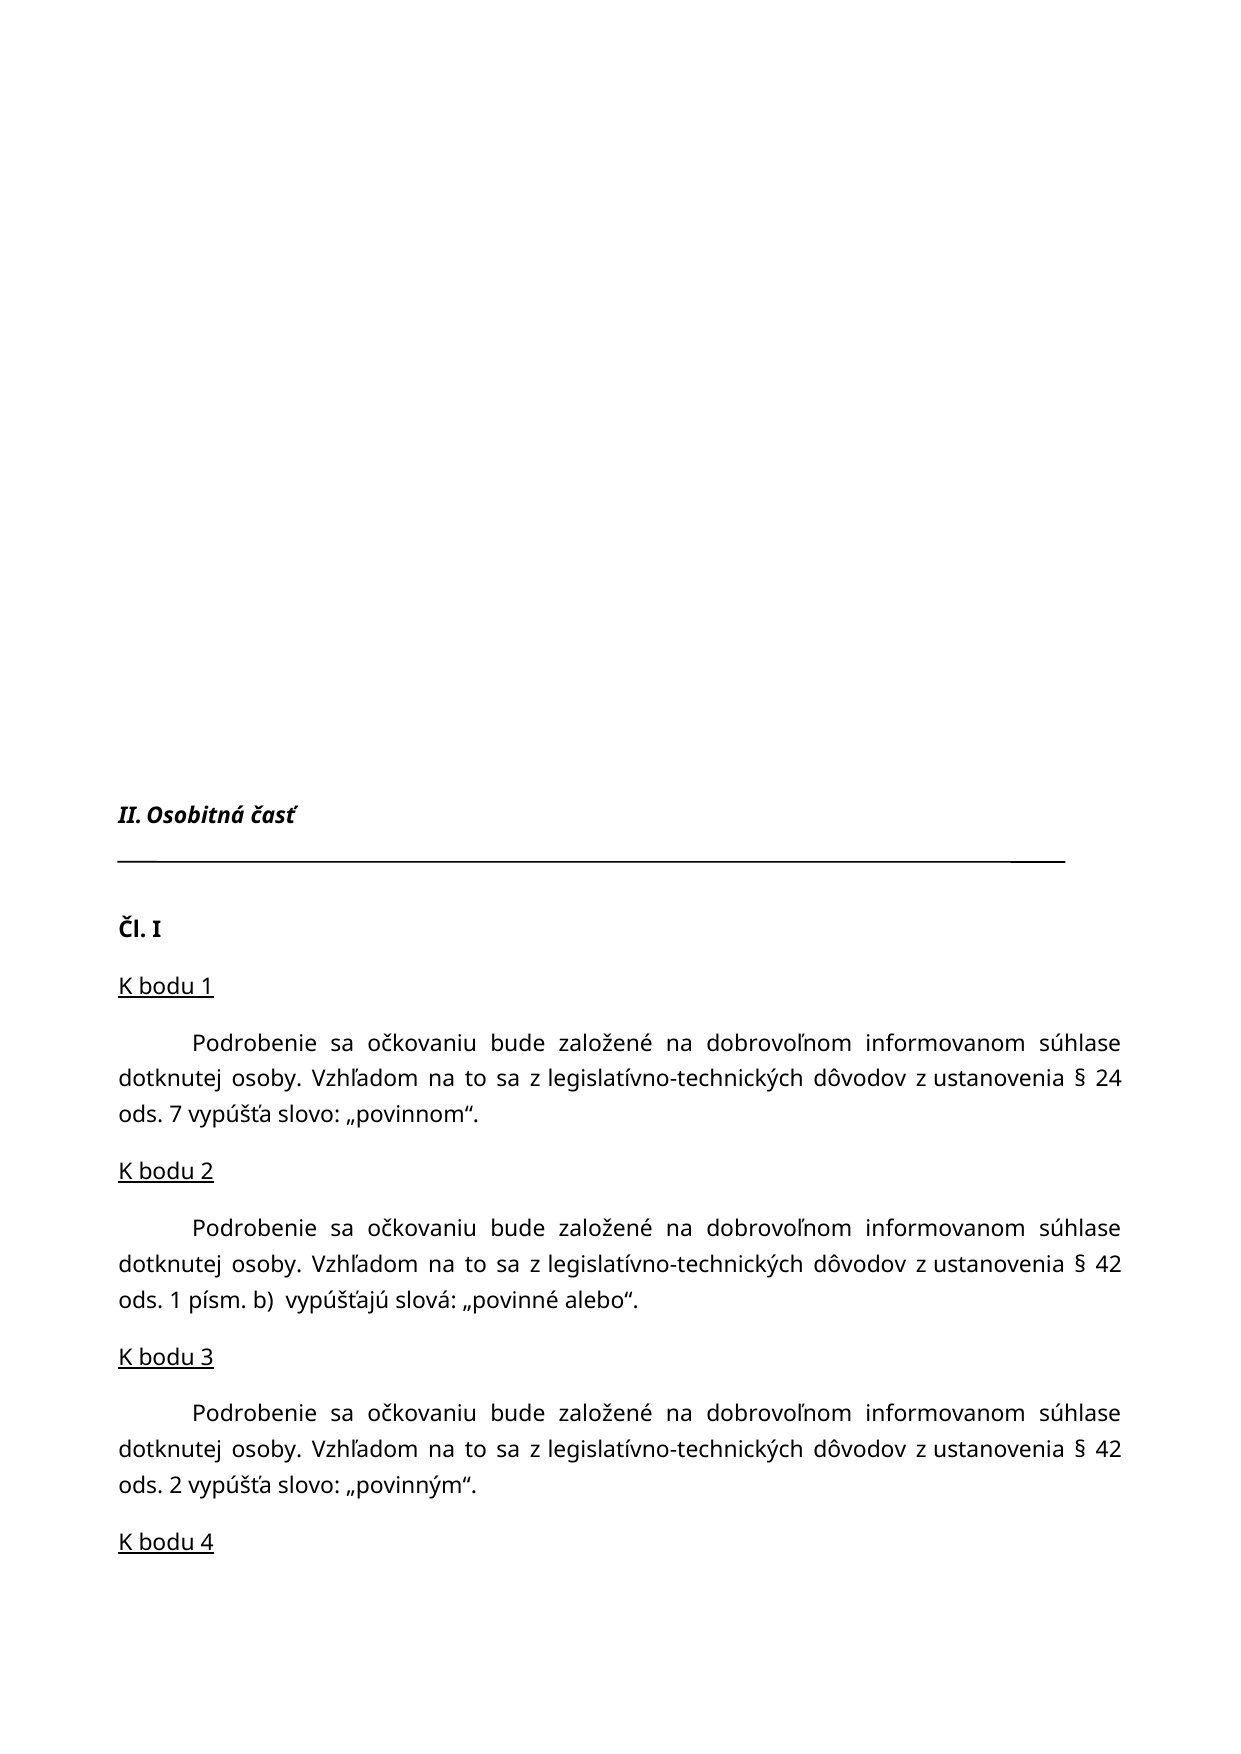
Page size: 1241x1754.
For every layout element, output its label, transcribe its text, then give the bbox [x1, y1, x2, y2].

text K bodu 2 [118, 1155, 1122, 1186]
text K bodu 3 [118, 1341, 1122, 1372]
text Podrobenie sa očkovaniu bude založené na dobrovoľnom informovanom súhlase dotknutej osoby. Vzhľadom na to sa z legislatívno-technických dôvodov z ustanovenia § 42 ods. 2 vypúšťa slovo: „povinným“. [118, 1397, 1122, 1500]
text K bodu 4 [118, 1526, 1122, 1557]
list Osobitná časť [118, 799, 1122, 831]
text Podrobenie sa očkovaniu bude založené na dobrovoľnom informovanom súhlase dotknutej osoby. Vzhľadom na to sa z legislatívno-technických dôvodov z ustanovenia § 42 ods. 1 písm. b) vypúšťajú slová: „povinné alebo“. [118, 1212, 1122, 1315]
text Podrobenie sa očkovaniu bude založené na dobrovoľnom informovanom súhlase dotknutej osoby. Vzhľadom na to sa z legislatívno-technických dôvodov z ustanovenia § 24 ods. 7 vypúšťa slovo: „povinnom“. [118, 1026, 1122, 1129]
text Čl. I [118, 913, 1122, 944]
text K bodu 1 [118, 970, 1122, 1001]
